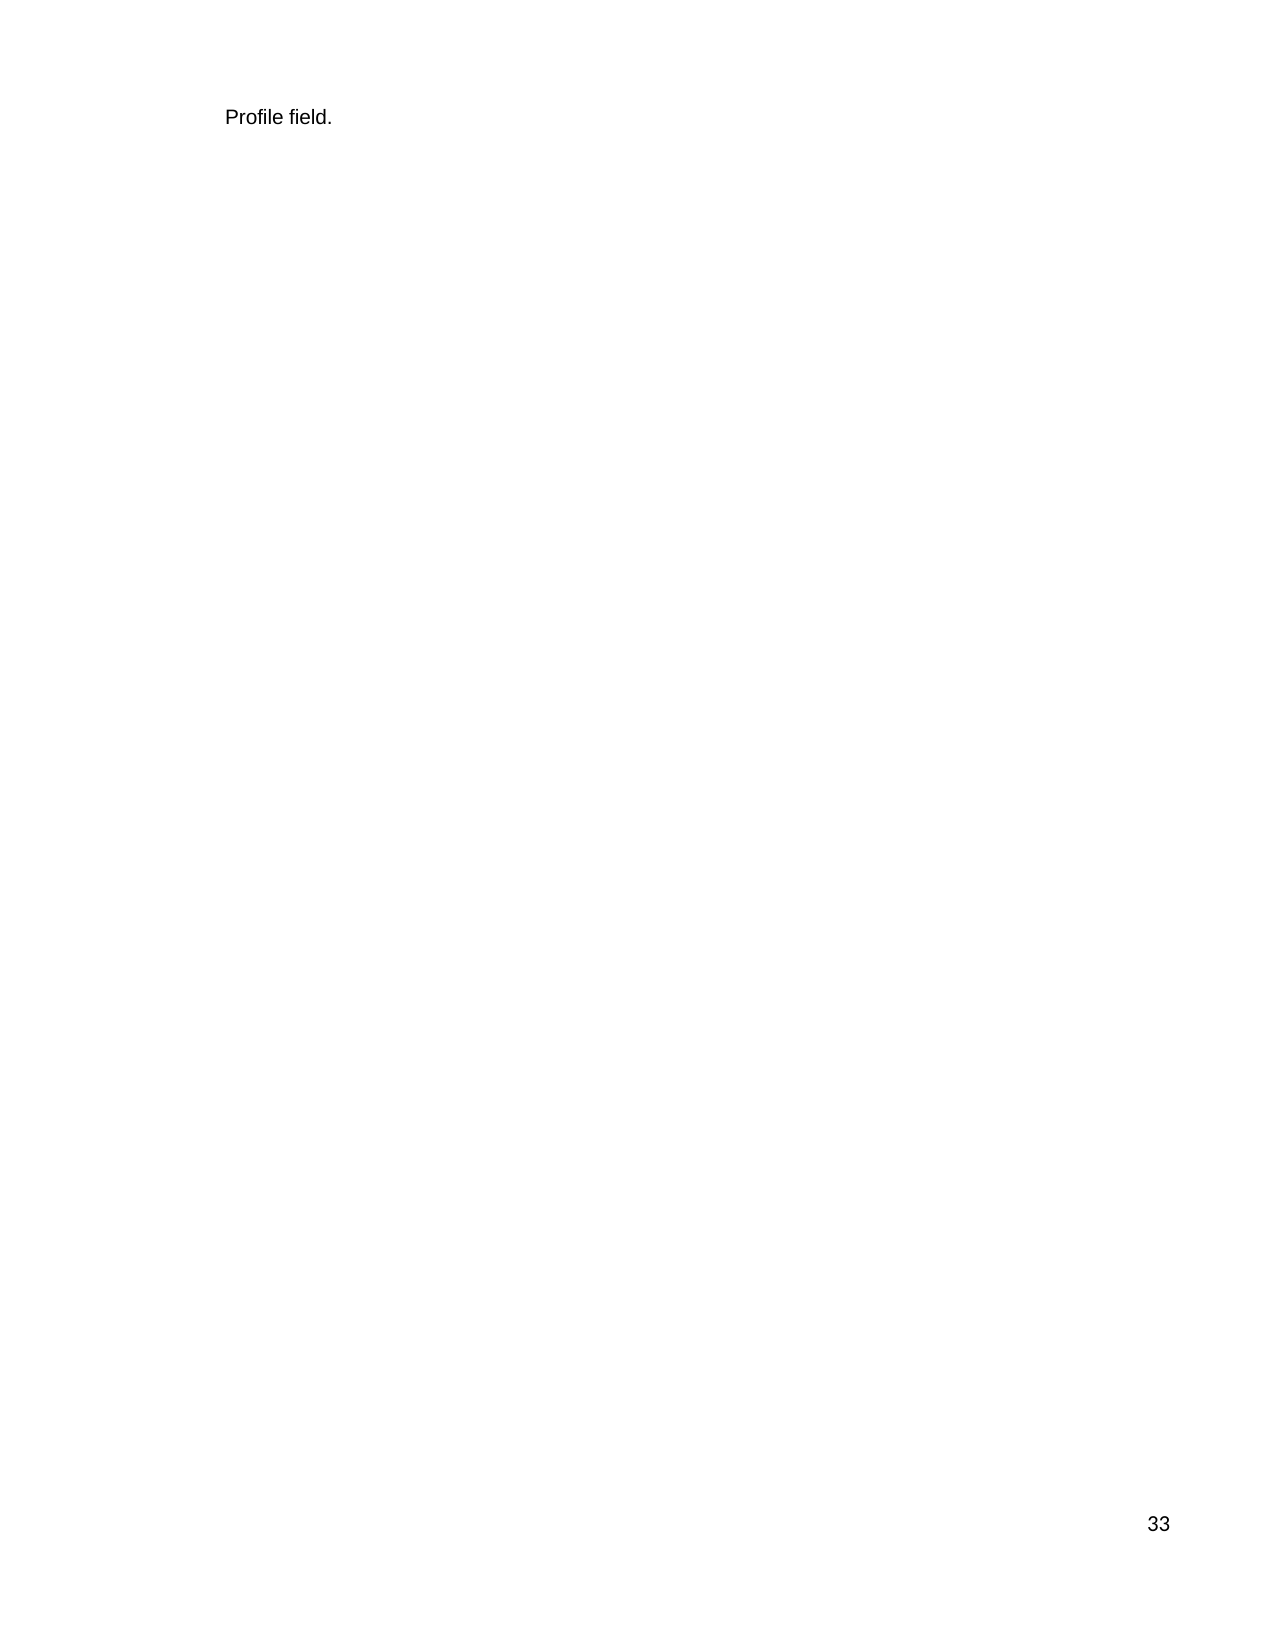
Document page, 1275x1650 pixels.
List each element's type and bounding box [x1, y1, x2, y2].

text [225, 105, 1123, 129]
